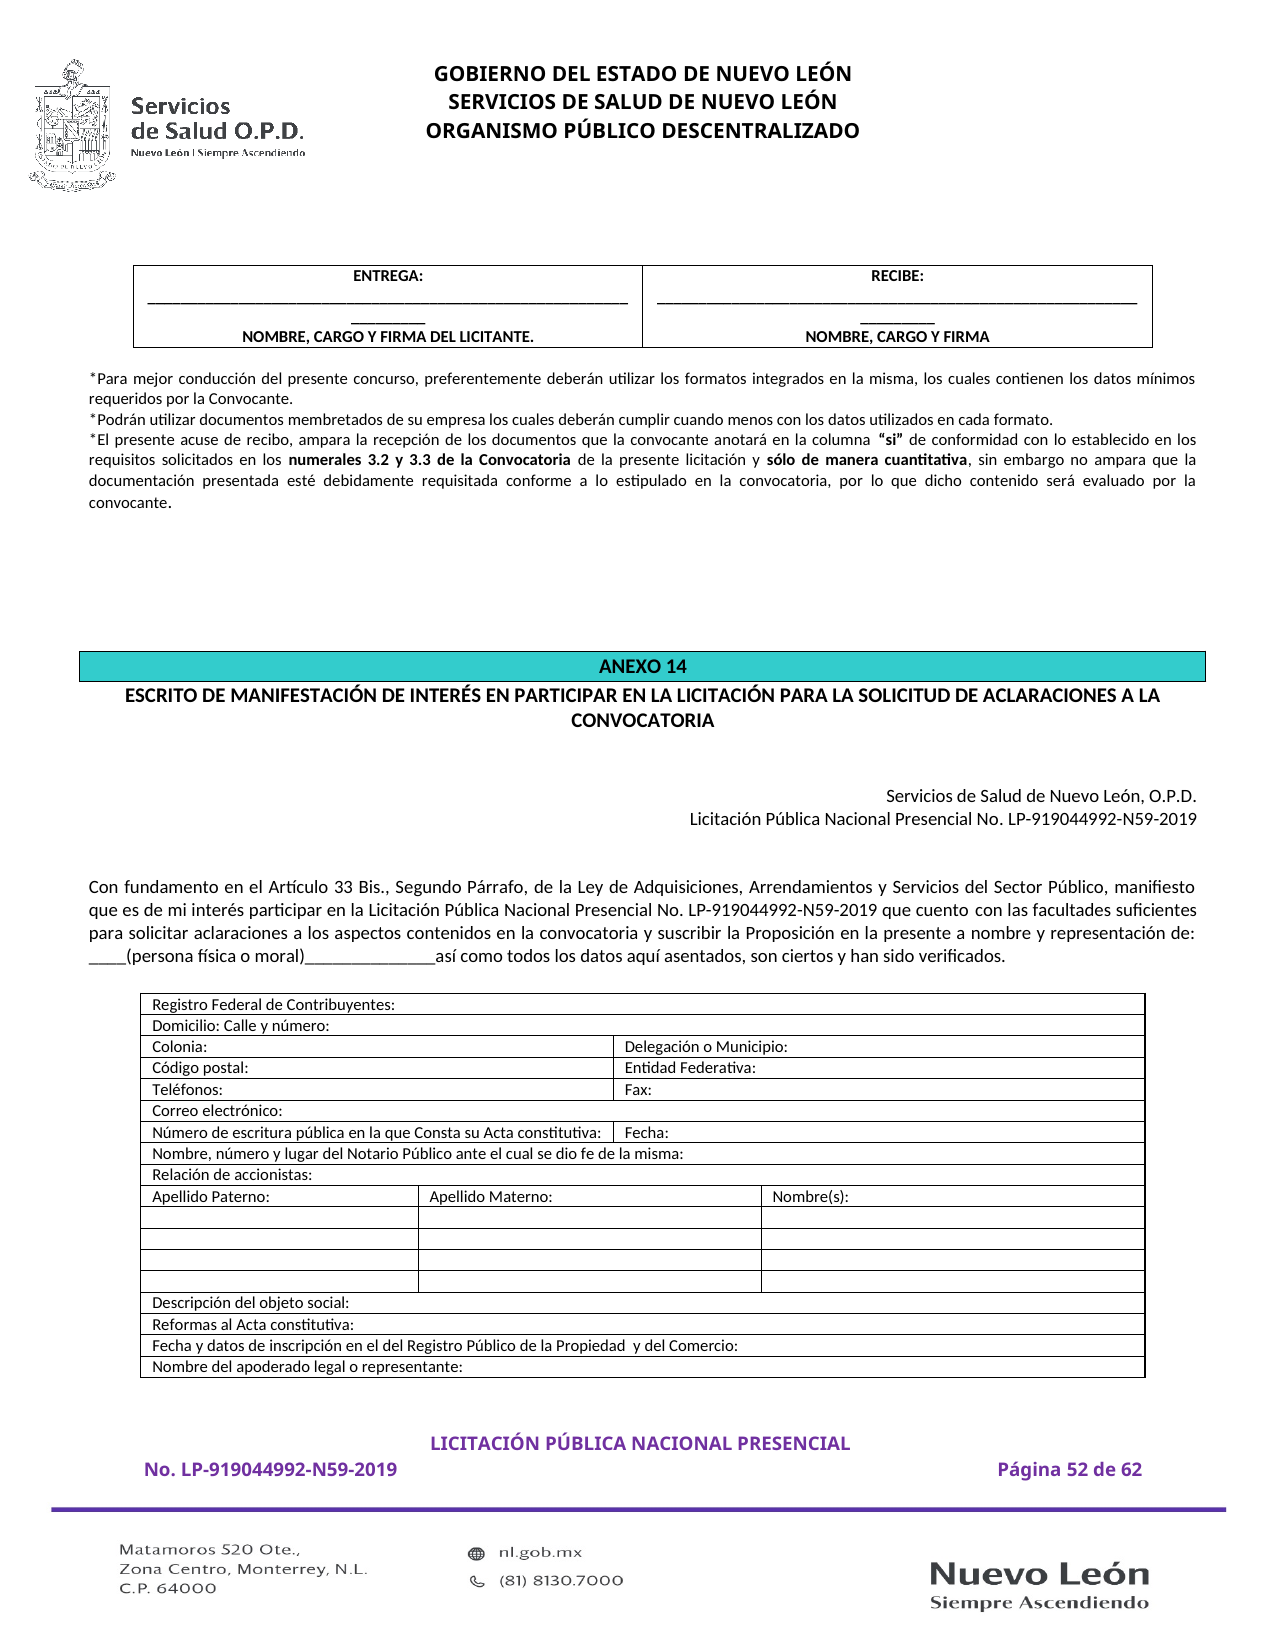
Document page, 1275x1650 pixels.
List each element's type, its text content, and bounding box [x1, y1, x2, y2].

table_header Registro Federal de Contribuyentes: [141, 994, 1144, 1014]
table_cell Nombre(s): [762, 1186, 1144, 1206]
picture [0, 2, 340, 248]
table_cell Nombre del apoderado legal o representante: [141, 1357, 1144, 1377]
table_cell Apellido Paterno: [141, 1186, 418, 1206]
table_cell Entidad Federativa: [614, 1058, 1144, 1078]
table_cell Descripción del objeto social: [141, 1293, 1144, 1313]
table_cell [762, 1229, 1144, 1249]
table_cell [762, 1250, 1144, 1270]
table_cell Relación de accionistas: [141, 1165, 1144, 1185]
table_header RECIBE: ___________________________________________________________________ NOMBRE, CARGO Y FIRMA [643, 266, 1152, 347]
text ESCRITO DE MANIFESTACIÓN DE INTERÉS EN PARTICIPAR EN LA LICITACIÓN PARA LA SOLICITUD DE ACLARACIONES A LA CONVOCATORIA [89, 682, 1197, 733]
table_cell [762, 1271, 1144, 1292]
table_cell Colonia: [141, 1036, 613, 1057]
table_cell Teléfonos: [141, 1079, 613, 1099]
table_cell [141, 1207, 418, 1228]
table_cell [762, 1207, 1144, 1228]
table_cell Delegación o Municipio: [614, 1036, 1144, 1057]
table_cell [141, 1229, 418, 1249]
table_cell Reformas al Acta constitutiva: [141, 1314, 1144, 1334]
table_cell Correo electrónico: [141, 1101, 1144, 1121]
table_cell Fax: [614, 1079, 1144, 1099]
table_cell [419, 1271, 761, 1292]
table_cell Número de escritura pública en la que Consta su Acta constitutiva: [141, 1122, 613, 1142]
table_cell Fecha: [614, 1122, 1144, 1142]
table_cell Nombre, número y lugar del Notario Público ante el cual se dio fe de la misma: [141, 1143, 1144, 1163]
table_cell Apellido Materno: [419, 1186, 761, 1206]
picture [46, 1502, 1227, 1619]
text *Para mejor conducción del presente concurso, preferentemente deberán utilizar los formatos integrados en la misma, los cuales contienen los datos mínimos requeridos por la Convocante. [89, 368, 1197, 409]
table_cell [141, 1250, 418, 1270]
text *El presente acuse de recibo, ampara la recepción de los documentos que la convocante anotará en la columna “si” de conformidad con lo establecido en los requisitos solicitados en los numerales 3.2 y 3.3 de la Convocatoria de la presente licitación y sólo de manera cuantitativa, sin embargo no ampara que la documentación presentada esté debidamente requisitada conforme a lo estipulado en la convocatoria, por lo que dicho contenido será evaluado por la convocante. [89, 429, 1197, 513]
text Licitación Pública Nacional Presencial No. LP-919044992-N59-2019 [89, 807, 1197, 830]
table_cell Fecha y datos de inscripción en el del Registro Público de la Propiedad y del Comercio: [141, 1335, 1144, 1356]
text *Podrán utilizar documentos membretados de su empresa los cuales deberán cumplir cuando menos con los datos utilizados en cada formato. [89, 409, 1197, 429]
table_cell Código postal: [141, 1058, 613, 1078]
text ANEXO 14 [80, 652, 1205, 681]
table_cell Domicilio: Calle y número: [141, 1015, 1144, 1035]
table_header ENTREGA: ___________________________________________________________________ NOMBRE, CARGO Y FIRMA DEL LICITANTE. [134, 266, 642, 347]
table_cell [419, 1229, 761, 1249]
text Servicios de Salud de Nuevo León, O.P.D. [89, 784, 1197, 807]
table_cell [419, 1250, 761, 1270]
table_cell [419, 1207, 761, 1228]
text Con fundamento en el Artículo 33 Bis., Segundo Párrafo, de la Ley de Adquisiciones, Arrendamientos y Servicios del Sector Público, manifiesto que es de mi interés participar en la Licitación Pública Nacional Presencial No. LP-919044992-N59-2019 que cuento con las facultades suficientes para solicitar aclaraciones a los aspectos contenidos en la convocatoria y suscribir la Proposición en la presente a nombre y representación de: ____(persona física o moral)______________así como todos los datos aquí asentados, son ciertos y han sido verificados. [89, 876, 1197, 967]
table_cell [141, 1271, 418, 1292]
